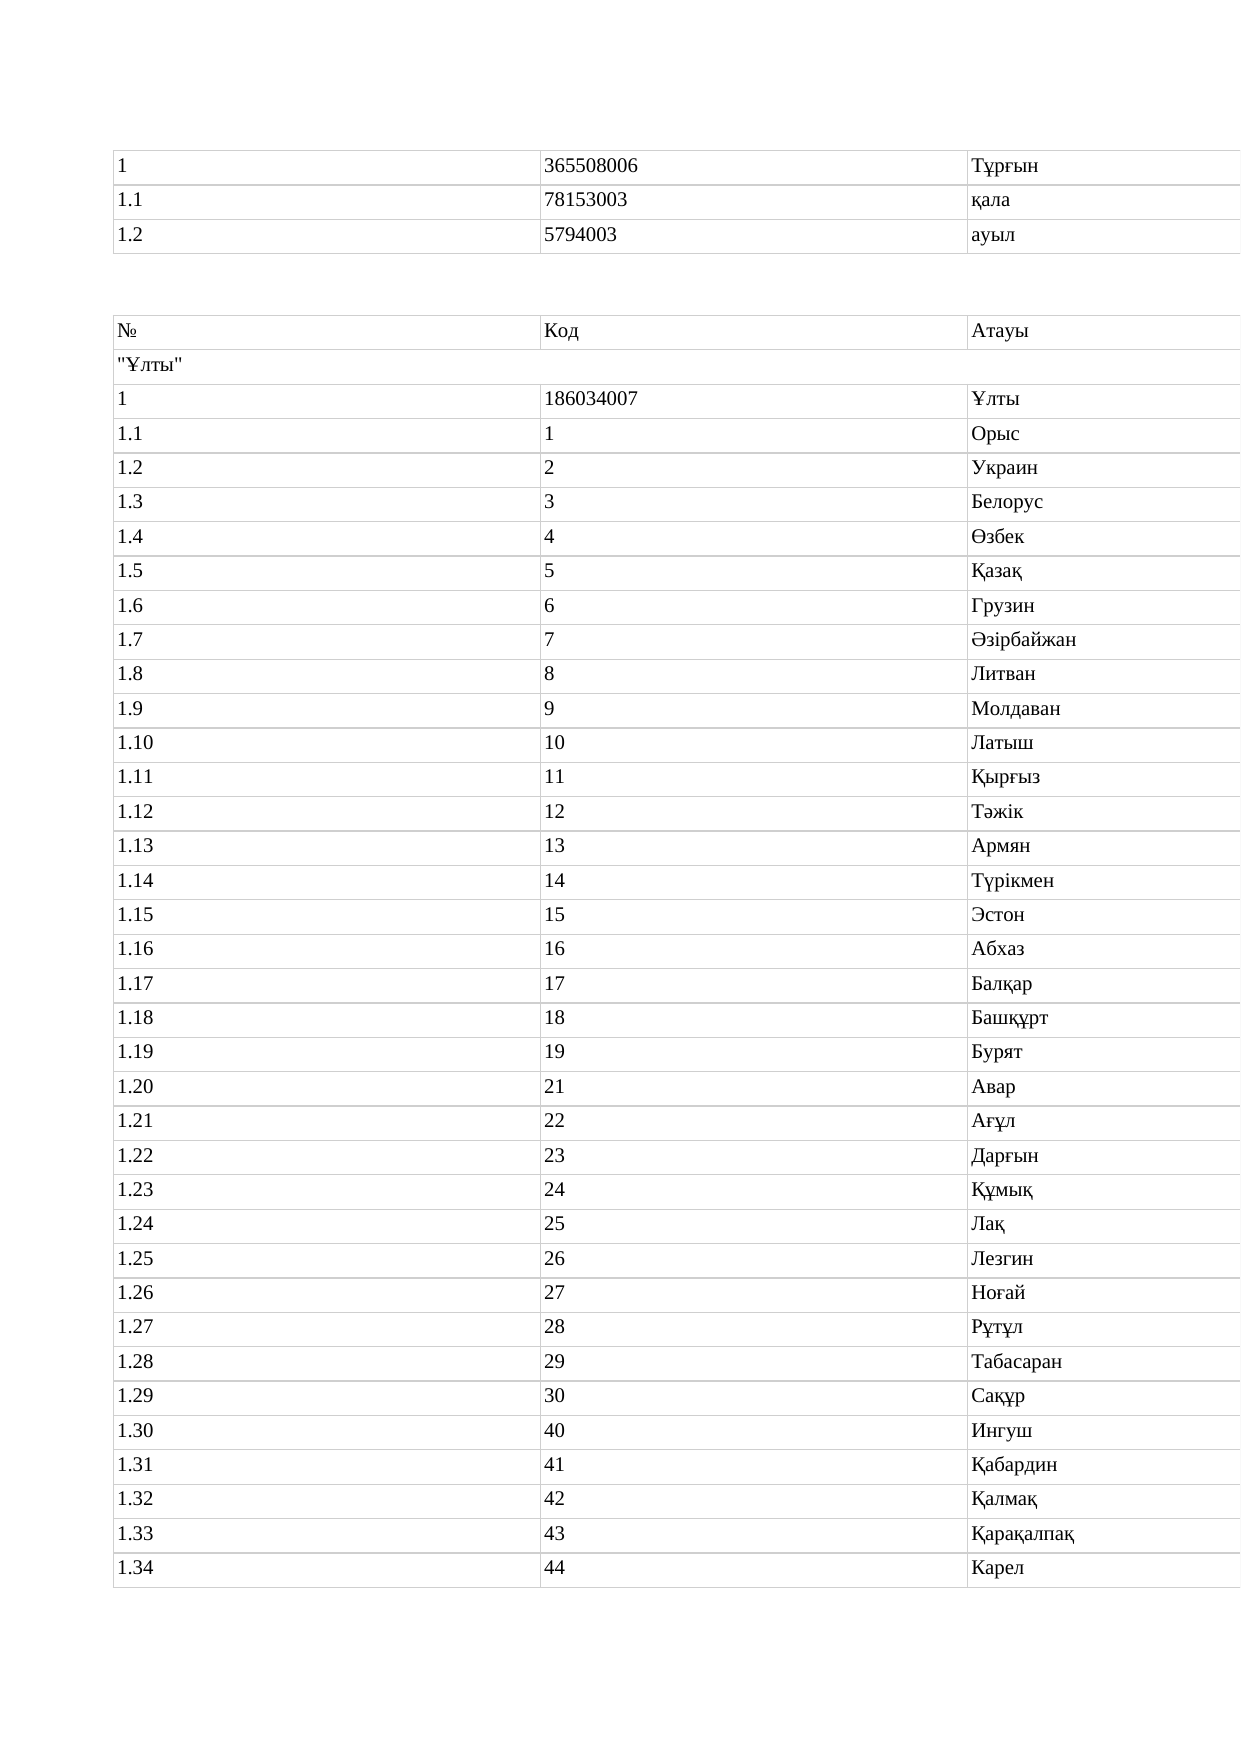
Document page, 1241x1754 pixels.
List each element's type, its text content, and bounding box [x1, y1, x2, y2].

table_cell Бурят [968, 1038, 1240, 1071]
table_cell 10 [541, 729, 967, 762]
table_cell Авар [968, 1072, 1240, 1105]
table_header Атауы [968, 316, 1240, 349]
table_cell 25 [541, 1210, 967, 1243]
table_cell 24 [541, 1175, 967, 1208]
table_cell Қалмақ [968, 1485, 1240, 1518]
table_cell 1.31 [114, 1450, 540, 1483]
table_cell Балқар [968, 969, 1240, 1002]
table_cell 18 [541, 1004, 967, 1037]
table_cell 1.24 [114, 1210, 540, 1243]
table_cell 1.2 [114, 454, 540, 487]
table_cell 1.32 [114, 1485, 540, 1518]
table_cell Украин [968, 454, 1240, 487]
table_cell Латыш [968, 729, 1240, 762]
table_cell Эстон [968, 900, 1240, 933]
table_cell Әзірбайжан [968, 625, 1240, 658]
table_cell 27 [541, 1279, 967, 1312]
table_cell ауыл [968, 220, 1240, 253]
table_cell 1.4 [114, 522, 540, 555]
table_cell 1.22 [114, 1141, 540, 1174]
table_cell 1.33 [114, 1519, 540, 1552]
table_cell 29 [541, 1347, 967, 1380]
table_cell 1.6 [114, 591, 540, 624]
table_cell Түрікмен [968, 866, 1240, 899]
table_cell Ұлты [968, 385, 1240, 418]
table_cell 1.11 [114, 763, 540, 796]
table_cell 1.14 [114, 866, 540, 899]
table_cell Ағұл [968, 1107, 1240, 1140]
table_cell 5794003 [541, 220, 967, 253]
table_cell 4 [541, 522, 967, 555]
table_cell 1 [114, 385, 540, 418]
table_cell 1.15 [114, 900, 540, 933]
table_cell Табасаран [968, 1347, 1240, 1380]
table_cell 2 [541, 454, 967, 487]
table_cell Тұрғын [968, 151, 1240, 184]
table_cell 19 [541, 1038, 967, 1071]
table_cell 1.23 [114, 1175, 540, 1208]
table_cell 1.27 [114, 1313, 540, 1346]
table_cell Орыс [968, 419, 1240, 452]
table_cell 43 [541, 1519, 967, 1552]
table_cell 1.5 [114, 557, 540, 590]
table_cell 41 [541, 1450, 967, 1483]
table_cell Карел [968, 1554, 1240, 1587]
table_cell 1.2 [114, 220, 540, 253]
table_cell 1.25 [114, 1244, 540, 1277]
table_cell Лезгин [968, 1244, 1240, 1277]
table_cell "Ұлты" [114, 350, 1240, 383]
table_cell 1.28 [114, 1347, 540, 1380]
table_cell 6 [541, 591, 967, 624]
table_cell Өзбек [968, 522, 1240, 555]
table_cell 1.10 [114, 729, 540, 762]
table_cell 9 [541, 694, 967, 727]
table_cell 15 [541, 900, 967, 933]
table_cell Молдаван [968, 694, 1240, 727]
table_cell 22 [541, 1107, 967, 1140]
table_cell 1.19 [114, 1038, 540, 1071]
table_cell 1.7 [114, 625, 540, 658]
table_header Код [541, 316, 967, 349]
table_cell 44 [541, 1554, 967, 1587]
table_cell 26 [541, 1244, 967, 1277]
table_cell 42 [541, 1485, 967, 1518]
table_cell 13 [541, 832, 967, 865]
table_cell 1.21 [114, 1107, 540, 1140]
table_cell Ноғай [968, 1279, 1240, 1312]
table_cell 1.29 [114, 1382, 540, 1415]
table_cell 28 [541, 1313, 967, 1346]
table_cell Қазақ [968, 557, 1240, 590]
table_cell 1.3 [114, 488, 540, 521]
table_cell 1 [541, 419, 967, 452]
table_cell 23 [541, 1141, 967, 1174]
table_cell 5 [541, 557, 967, 590]
table_cell Армян [968, 832, 1240, 865]
table_cell 1.1 [114, 419, 540, 452]
table_cell 1.13 [114, 832, 540, 865]
table_cell Рұтұл [968, 1313, 1240, 1346]
table_cell 186034007 [541, 385, 967, 418]
table_cell 1 [114, 151, 540, 184]
table_cell Грузин [968, 591, 1240, 624]
table_cell Литван [968, 660, 1240, 693]
table_cell 30 [541, 1382, 967, 1415]
table_cell 14 [541, 866, 967, 899]
table_cell Қырғыз [968, 763, 1240, 796]
table_cell 1.16 [114, 935, 540, 968]
table_cell Белорус [968, 488, 1240, 521]
table_header № [114, 316, 540, 349]
table_cell Қабардин [968, 1450, 1240, 1483]
table_cell 1.26 [114, 1279, 540, 1312]
table_cell 1.20 [114, 1072, 540, 1105]
table_cell 1.12 [114, 797, 540, 830]
table_cell 1.18 [114, 1004, 540, 1037]
table_cell 21 [541, 1072, 967, 1105]
table_cell 365508006 [541, 151, 967, 184]
table_cell 1.30 [114, 1416, 540, 1449]
table_cell Құмық [968, 1175, 1240, 1208]
table_cell Лақ [968, 1210, 1240, 1243]
table_cell Қарақалпақ [968, 1519, 1240, 1552]
table_cell 40 [541, 1416, 967, 1449]
table_cell 7 [541, 625, 967, 658]
table_cell 1.9 [114, 694, 540, 727]
table_cell 12 [541, 797, 967, 830]
table_cell 17 [541, 969, 967, 1002]
table_cell 1.17 [114, 969, 540, 1002]
table_cell Сақұр [968, 1382, 1240, 1415]
table_cell Тәжік [968, 797, 1240, 830]
table_cell 1.8 [114, 660, 540, 693]
table_cell 11 [541, 763, 967, 796]
table_cell 1.34 [114, 1554, 540, 1587]
table_cell Ингуш [968, 1416, 1240, 1449]
table_cell қала [968, 186, 1240, 219]
table_cell 16 [541, 935, 967, 968]
table_cell 78153003 [541, 186, 967, 219]
table_cell Дарғын [968, 1141, 1240, 1174]
table_cell 8 [541, 660, 967, 693]
table_cell 1.1 [114, 186, 540, 219]
table_cell 3 [541, 488, 967, 521]
table_cell Башқұрт [968, 1004, 1240, 1037]
table_cell Абхаз [968, 935, 1240, 968]
